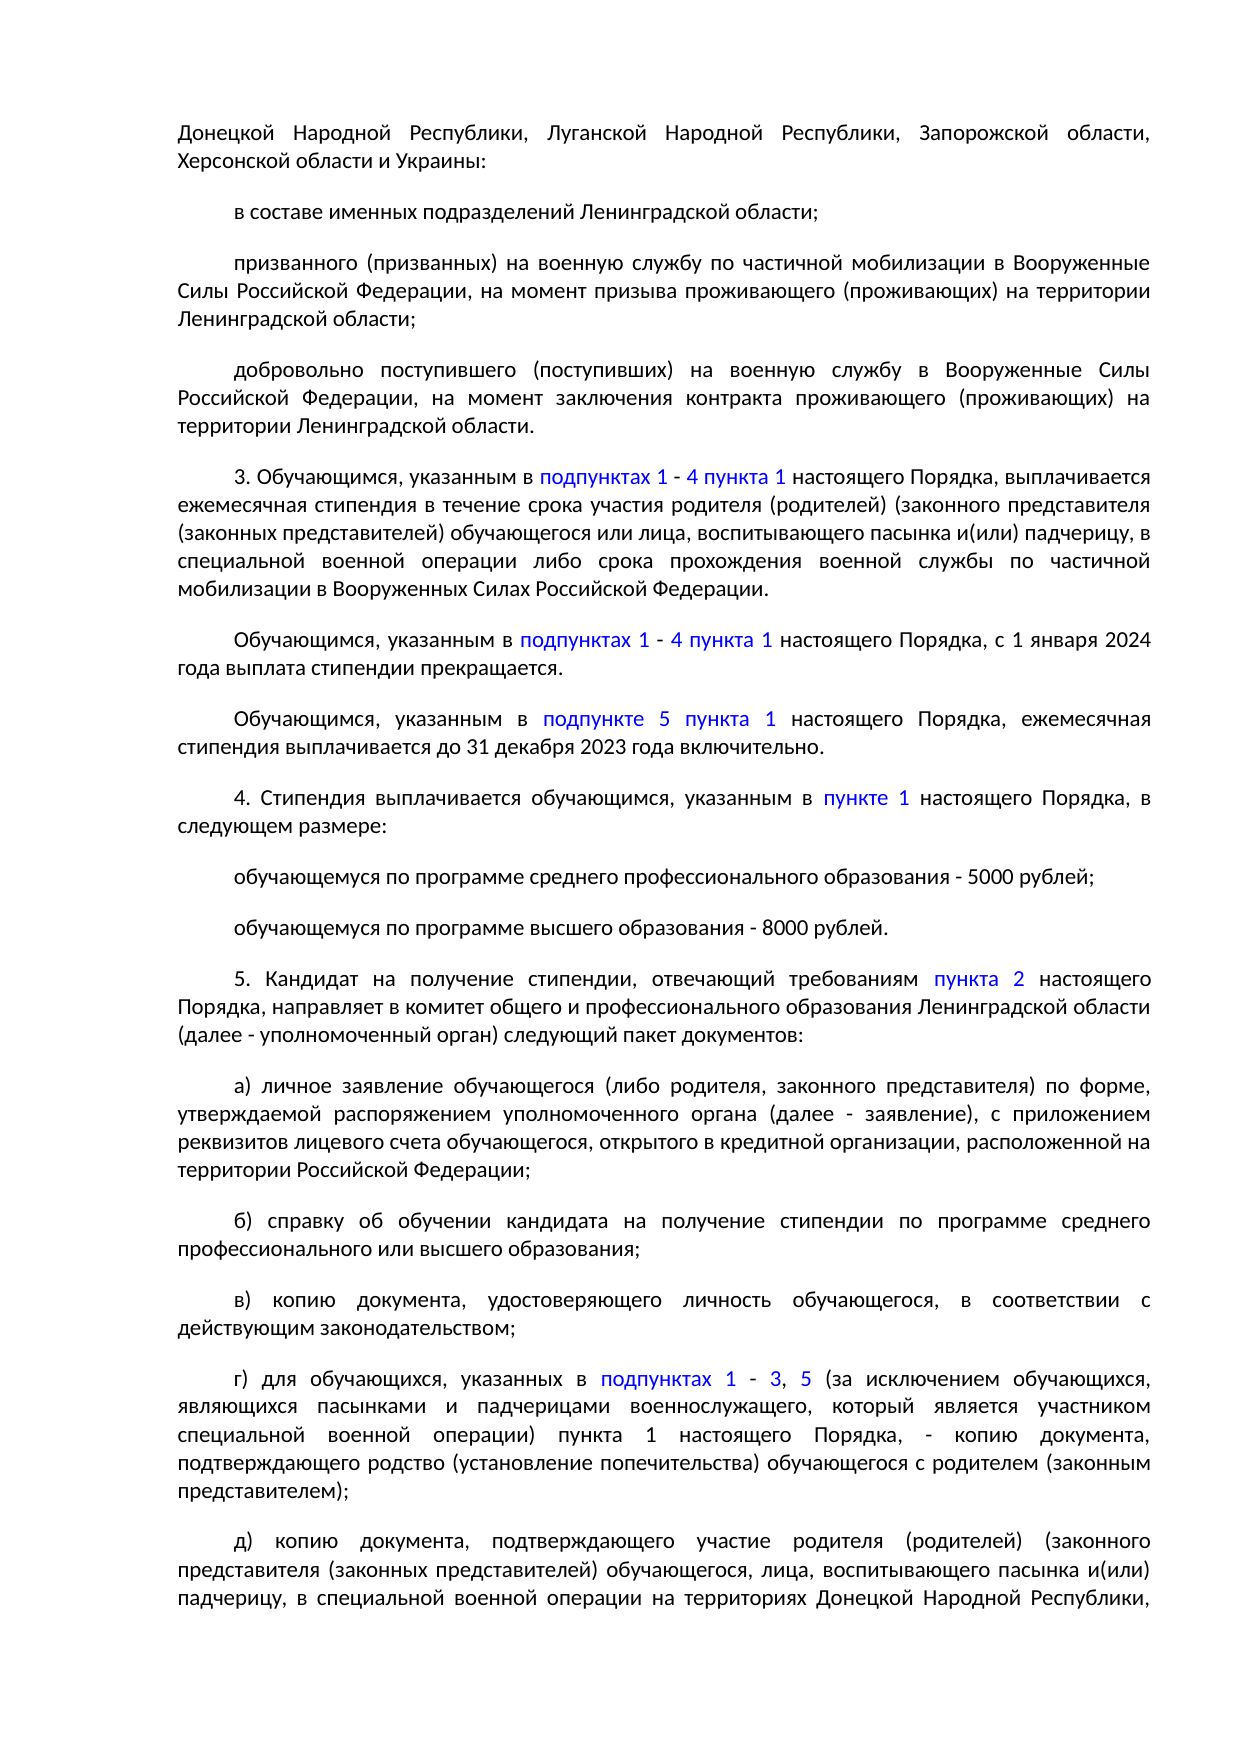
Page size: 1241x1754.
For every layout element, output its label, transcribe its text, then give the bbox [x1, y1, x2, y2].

text обучающемуся по программе среднего профессионального образования - 5000 рублей; [177, 862, 1152, 890]
text в) копию документа, удостоверяющего личность обучающегося, в соответствии с действующим законодательством; [177, 1285, 1152, 1341]
text Обучающимся, указанным в подпунктах 1 - 4 пункта 1 настоящего Порядка, с 1 января 2024 года выплата стипендии прекращается. [177, 625, 1152, 681]
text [177, 118, 1152, 174]
text в составе именных подразделений Ленинградской области; [177, 197, 1152, 225]
text добровольно поступившего (поступивших) на военную службу в Вооруженные Силы Российской Федерации, на момент заключения контракта проживающего (проживающих) на территории Ленинградской области. [177, 355, 1152, 439]
text г) для обучающихся, указанных в подпунктах 1 - 3, 5 (за исключением обучающихся, являющихся пасынками и падчерицами военнослужащего, который является участником специальной военной операции) пункта 1 настоящего Порядка, - копию документа, подтверждающего родство (установление попечительства) обучающегося с родителем (законным представителем); [177, 1364, 1152, 1504]
text Обучающимся, указанным в подпункте 5 пункта 1 настоящего Порядка, ежемесячная стипендия выплачивается до 31 декабря 2023 года включительно. [177, 704, 1152, 760]
text 3. Обучающимся, указанным в подпунктах 1 - 4 пункта 1 настоящего Порядка, выплачивается ежемесячная стипендия в течение срока участия родителя (родителей) (законного представителя (законных представителей) обучающегося или лица, воспитывающего пасынка и(или) падчерицу, в специальной военной операции либо срока прохождения военной службы по частичной мобилизации в Вооруженных Силах Российской Федерации. [177, 462, 1152, 602]
text 4. Стипендия выплачивается обучающимся, указанным в пункте 1 настоящего Порядка, в следующем размере: [177, 783, 1152, 839]
text а) личное заявление обучающегося (либо родителя, законного представителя) по форме, утверждаемой распоряжением уполномоченного органа (далее - заявление), с приложением реквизитов лицевого счета обучающегося, открытого в кредитной организации, расположенной на территории Российской Федерации; [177, 1071, 1152, 1183]
text призванного (призванных) на военную службу по частичной мобилизации в Вооруженные Силы Российской Федерации, на момент призыва проживающего (проживающих) на территории Ленинградской области; [177, 248, 1152, 332]
text б) справку об обучении кандидата на получение стипендии по программе среднего профессионального или высшего образования; [177, 1206, 1152, 1262]
text обучающемуся по программе высшего образования - 8000 рублей. [177, 913, 1152, 941]
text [177, 1527, 1152, 1611]
text 5. Кандидат на получение стипендии, отвечающий требованиям пункта 2 настоящего Порядка, направляет в комитет общего и профессионального образования Ленинградской области (далее - уполномоченный орган) следующий пакет документов: [177, 964, 1152, 1048]
